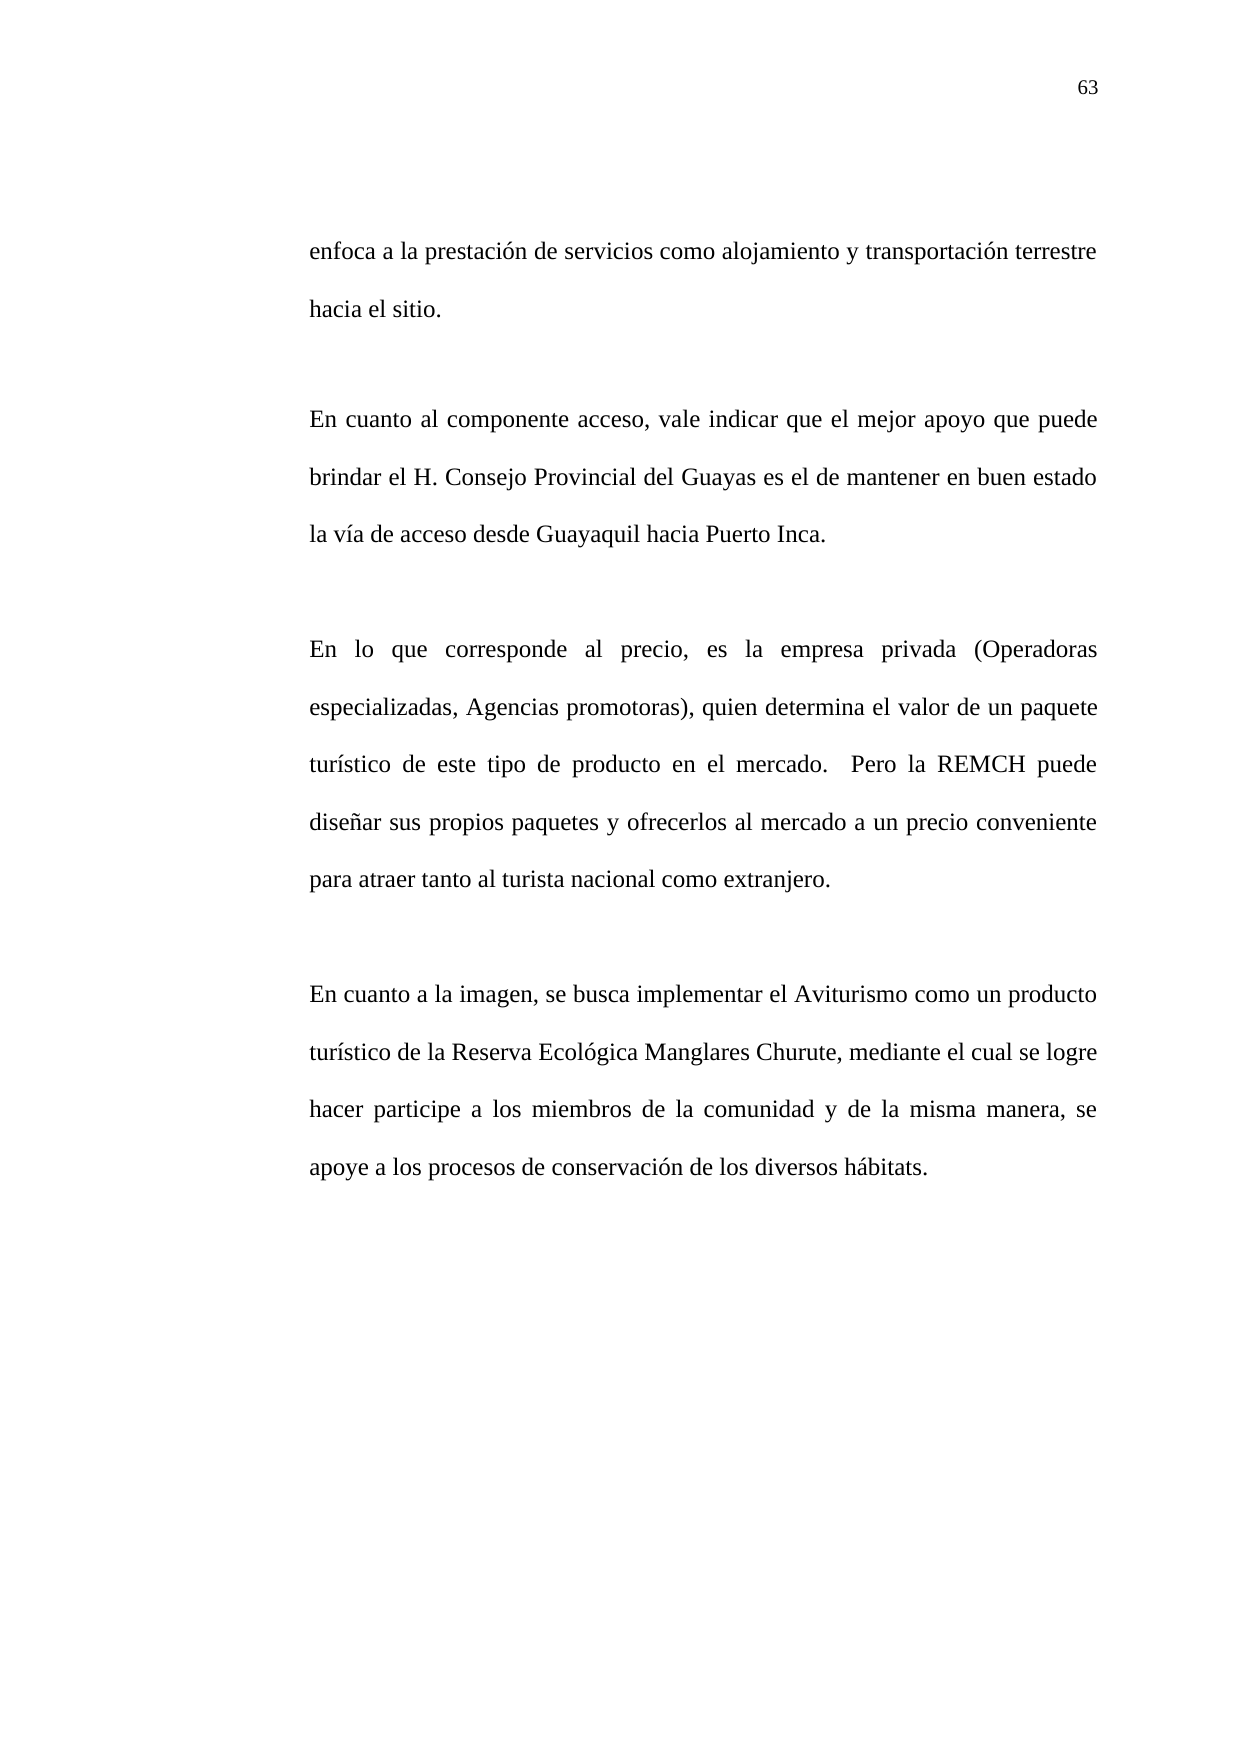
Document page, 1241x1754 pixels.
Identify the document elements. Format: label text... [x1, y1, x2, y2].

text En cuanto al componente acceso, vale indicar que el mejor apoyo que puede brindar el H. Consejo Provincial del Guayas es el de mantener en buen estado la vía de acceso desde Guayaquil hacia Puerto Inca. [309, 404, 1098, 548]
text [309, 236, 1098, 322]
text En lo que corresponde al precio, es la empresa privada (Operadoras especializadas, Agencias promotoras), quien determina el valor de un paquete turístico de este tipo de producto en el mercado. Pero la REMCH puede diseñar sus propios paquetes y ofrecerlos al mercado a un precio conveniente para atraer tanto al turista nacional como extranjero. [309, 634, 1098, 893]
text En cuanto a la imagen, se busca implementar el Aviturismo como un producto turístico de la Reserva Ecológica Manglares Churute, mediante el cual se logre hacer participe a los miembros de la comunidad y de la misma manera, se apoye a los procesos de conservación de los diversos hábitats. [309, 979, 1098, 1180]
